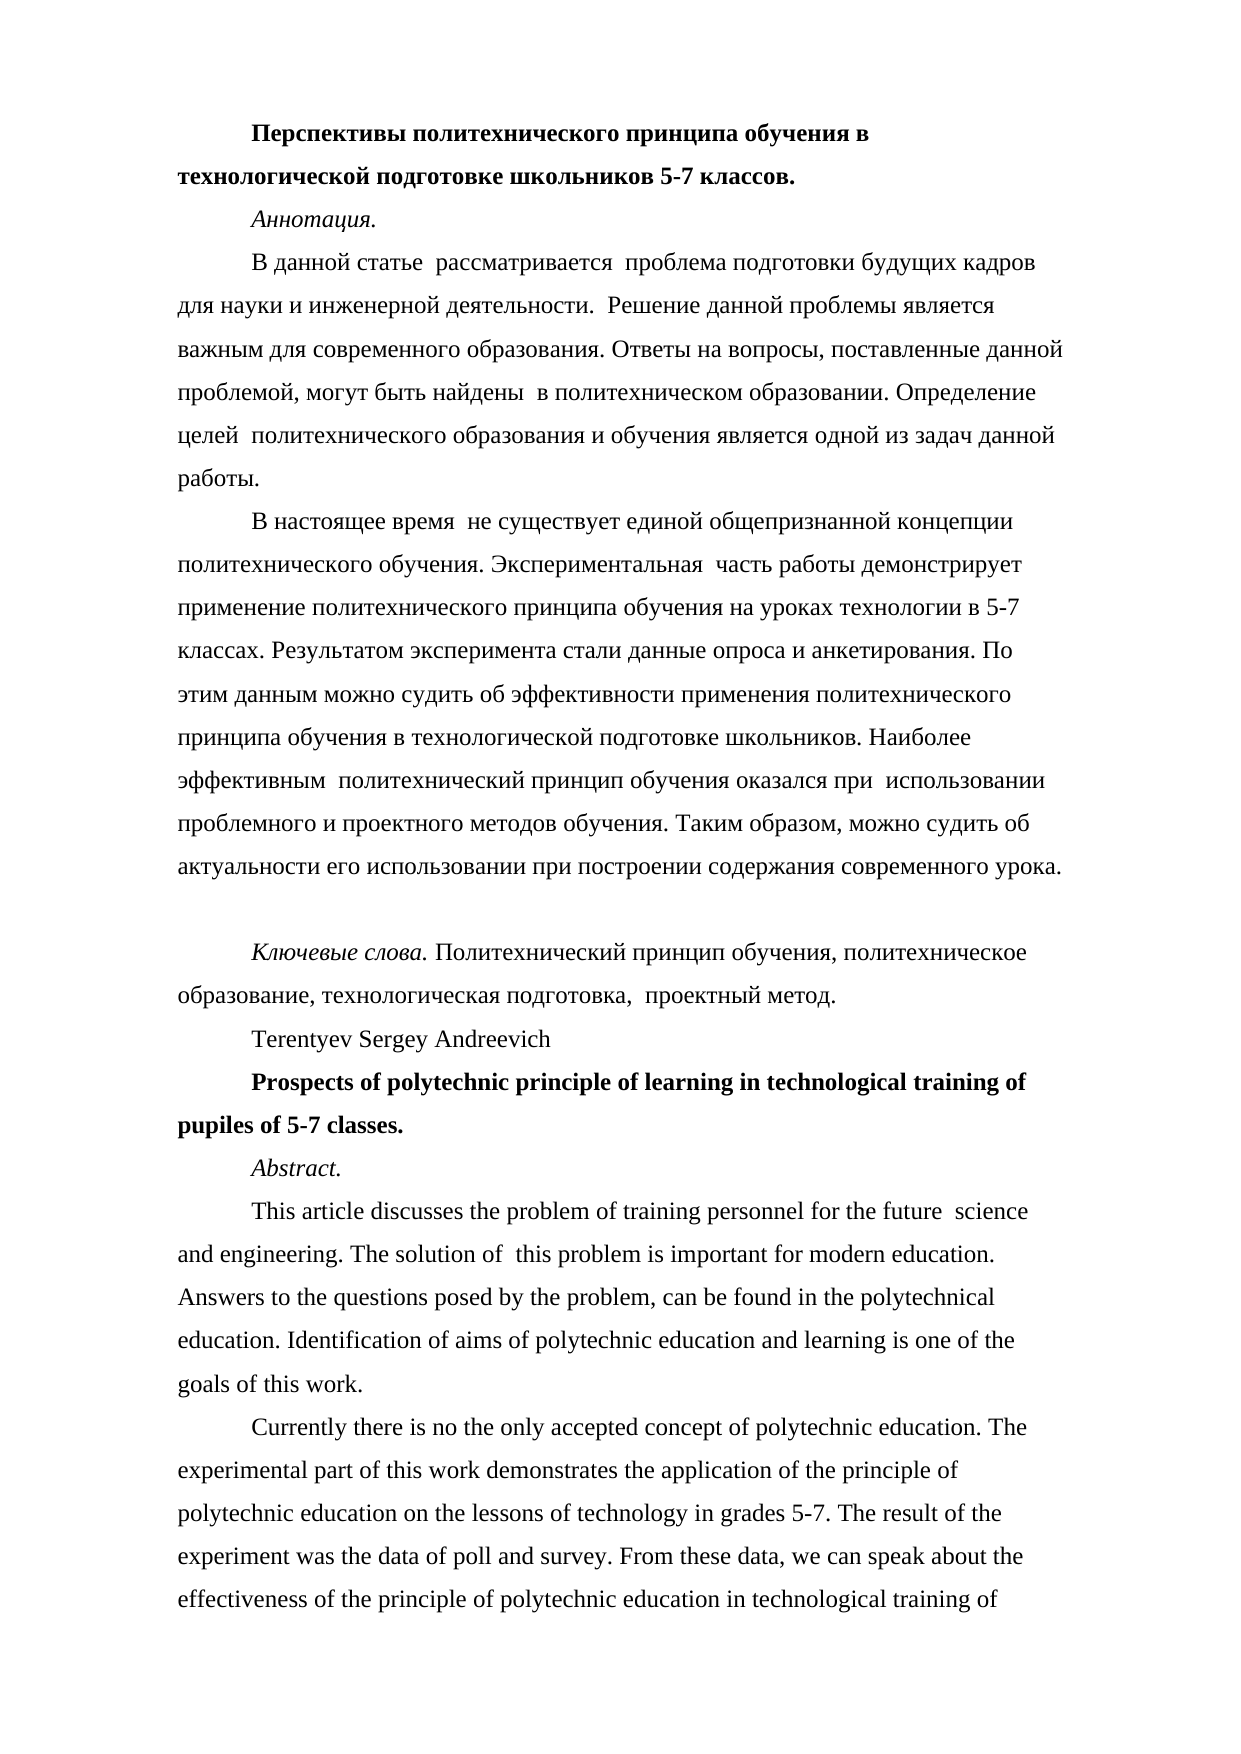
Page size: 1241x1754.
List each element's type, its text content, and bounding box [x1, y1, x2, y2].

text Аннотация. [177, 204, 1063, 233]
text Terentyev Sergey Andreevich [177, 1024, 1063, 1052]
text Prospects of polytechnic principle of learning in technological training of pupiles of 5-7 classes. [177, 1067, 1063, 1139]
text This article discusses the problem of training personnel for the future science and engineering. The solution of this problem is important for modern education. Answers to the questions posed by the problem, can be found in the polytechnical education. Identification of aims of polytechnic education and learning is one of the goals of this work. [177, 1196, 1063, 1397]
text В данной статье рассматривается проблема подготовки будущих кадров для науки и инженерной деятельности. Решение данной проблемы является важным для современного образования. Ответы на вопросы, поставленные данной проблемой, могут быть найдены в политехническом образовании. Определение целей политехнического образования и обучения является одной из задач данной работы. [177, 247, 1063, 492]
text Ключевые слова. Политехнический принцип обучения, политехническое образование, технологическая подготовка, проектный метод. [177, 937, 1063, 1009]
text Abstract. [177, 1153, 1063, 1182]
text Перспективы политехнического принципа обучения в технологической подготовке школьников 5-7 классов. [177, 118, 1063, 190]
text В настоящее время не существует единой общепризнанной концепции политехнического обучения. Экспериментальная часть работы демонстрирует применение политехнического принципа обучения на уроках технологии в 5-7 классах. Результатом эксперимента стали данные опроса и анкетирования. По этим данным можно судить об эффективности применения политехнического принципа обучения в технологической подготовке школьников. Наиболее эффективным политехнический принцип обучения оказался при использовании проблемного и проектного методов обучения. Таким образом, можно судить об актуальности его использовании при построении содержания современного урока. [177, 506, 1063, 880]
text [177, 1412, 1063, 1613]
